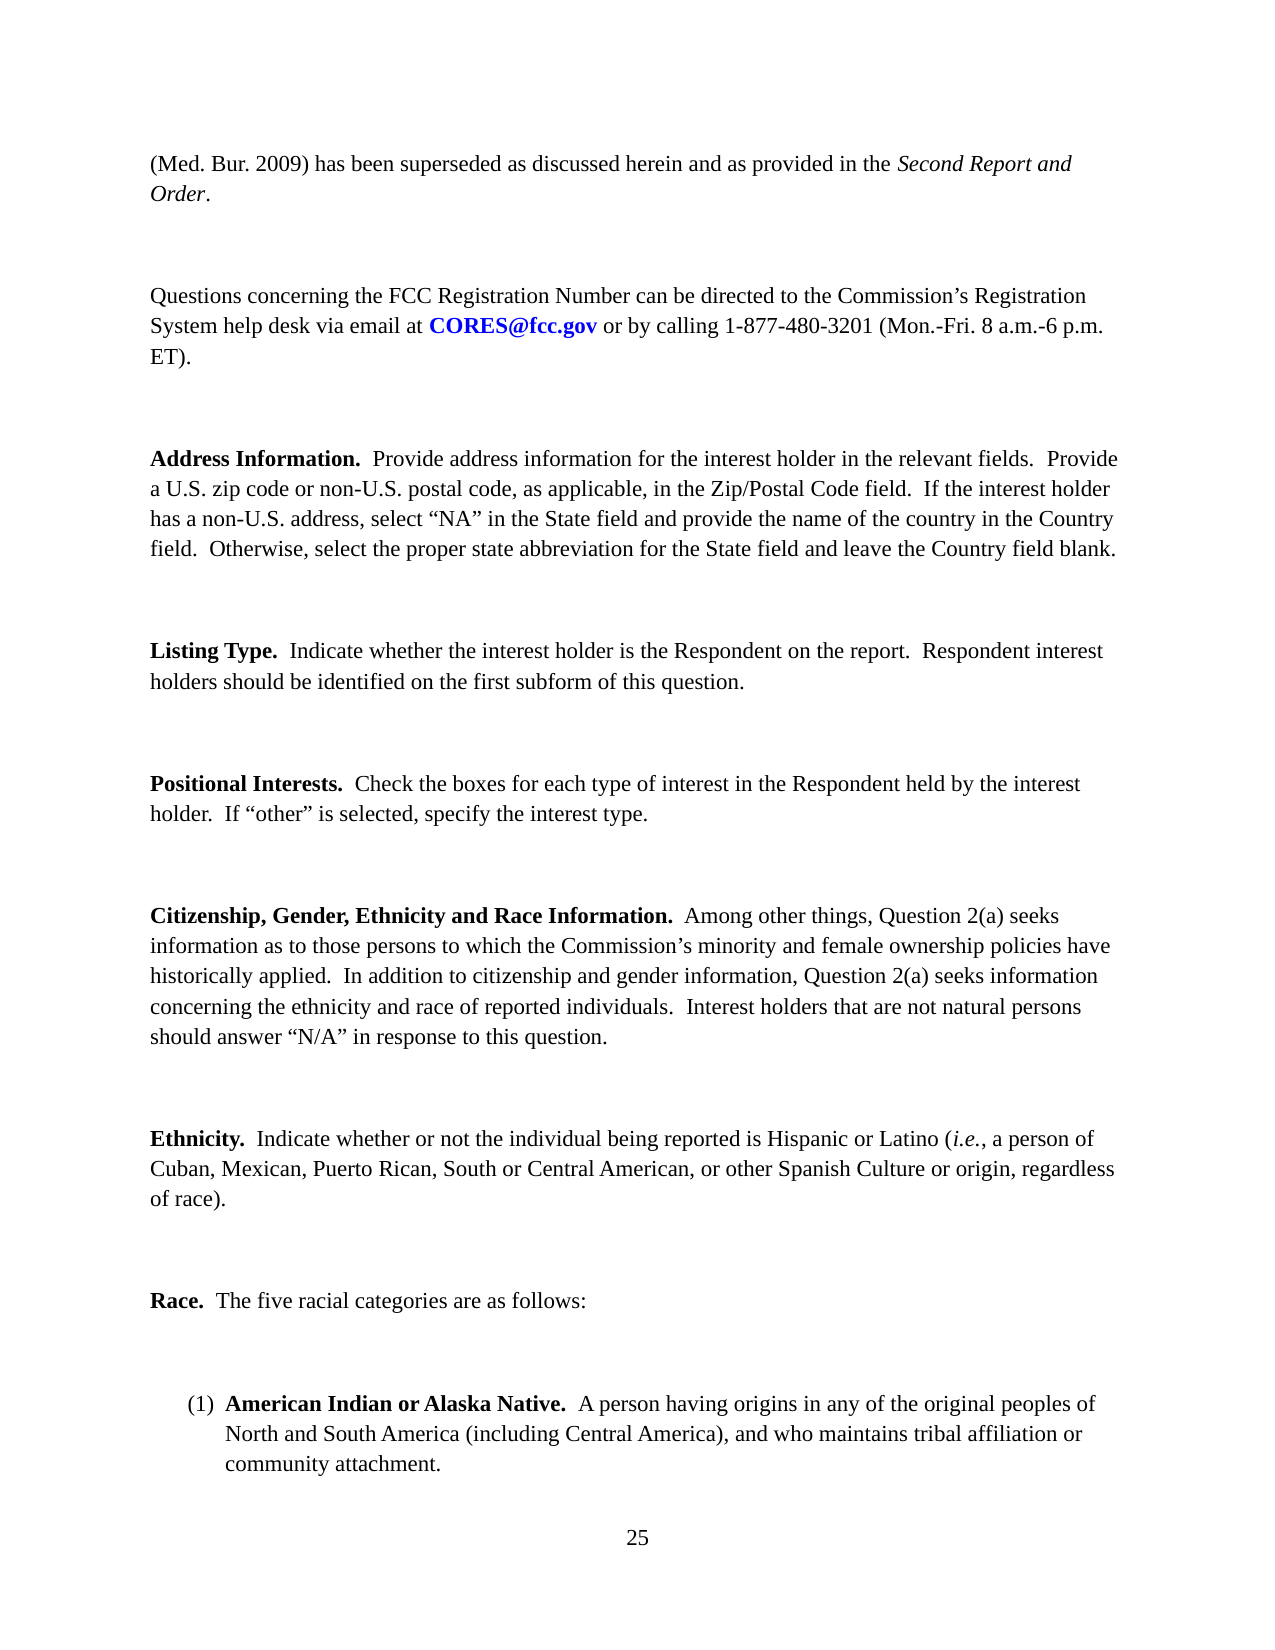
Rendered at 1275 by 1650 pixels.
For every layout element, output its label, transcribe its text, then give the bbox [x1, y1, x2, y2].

text Positional Interests. Check the boxes for each type of interest in the Respondent held by the interest holder. If “other” is selected, specify the interest type. [150, 770, 1125, 826]
text Race. The five racial categories are as follows: [150, 1287, 1125, 1314]
text Listing Type. Indicate whether the interest holder is the Respondent on the report. Respondent interest holders should be identified on the first subform of this question. [150, 637, 1125, 694]
text Ethnicity. Indicate whether or not the individual being reported is Hispanic or Latino (i.e., a person of Cuban, Mexican, Puerto Rican, South or Central American, or other Spanish Culture or origin, regardless of race). [150, 1125, 1125, 1212]
text Address Information. Provide address information for the interest holder in the relevant fields. Provide a U.S. zip code or non-U.S. postal code, as applicable, in the Zip/Postal Code field. If the interest holder has a non-U.S. address, select “NA” in the State field and provide the name of the country in the Country field. Otherwise, select the proper state abbreviation for the State field and leave the Country field blank. [150, 445, 1125, 562]
list American Indian or Alaska Native. A person having origins in any of the original peoples of North and South America (including Central America), and who maintains tribal affiliation or community attachment. [187, 1389, 1125, 1476]
text Citizenship, Gender, Ethnicity and Race Information. Among other things, Question 2(a) seeks information as to those persons to which the Commission’s minority and female ownership policies have historically applied. In addition to citizenship and gender information, Question 2(a) seeks information concerning the ethnicity and race of reported individuals. Interest holders that are not natural persons should answer “N/A” in response to this question. [150, 902, 1125, 1049]
text Questions concerning the FCC Registration Number can be directed to the Commission’s Registration System help desk via email at CORES@fcc.gov or by calling 1-877-480-3201 (Mon.-Fri. 8 a.m.-6 p.m. ET). [150, 282, 1125, 369]
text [150, 150, 1125, 207]
